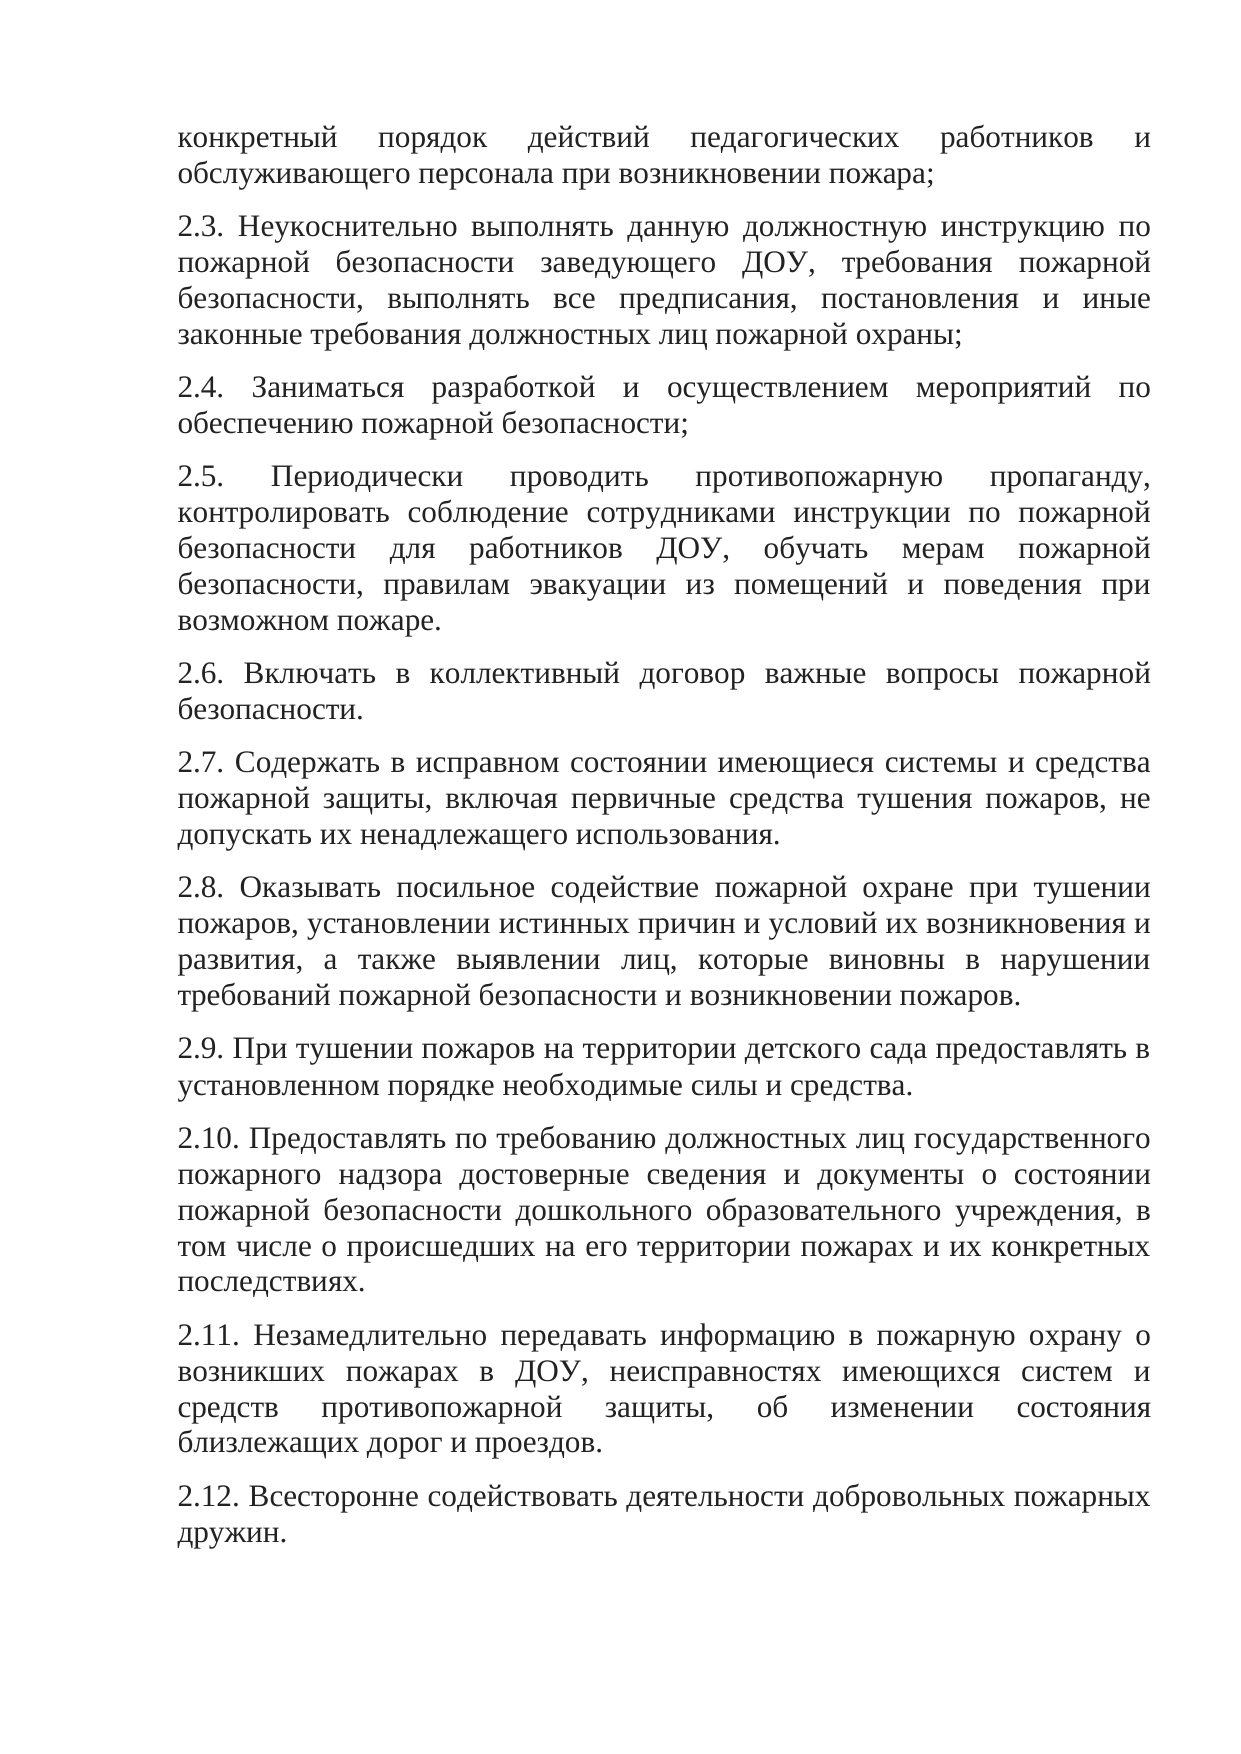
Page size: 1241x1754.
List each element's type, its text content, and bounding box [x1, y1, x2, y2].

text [177, 118, 1152, 190]
text 2.9. При тушении пожаров на территории детского сада предоставлять в установленном порядке необходимые силы и средства. [177, 1030, 1152, 1102]
text 2.3. Неукоснительно выполнять данную должностную инструкцию по пожарной безопасности заведующего ДОУ, требования пожарной безопасности, выполнять все предписания, постановления и иные законные требования должностных лиц пожарной охраны; [177, 207, 1152, 351]
text 2.7. Содержать в исправном состоянии имеющиеся системы и средства пожарной защиты, включая первичные средства тушения пожаров, не допускать их ненадлежащего использования. [177, 744, 1152, 851]
text 2.8. Оказывать посильное содействие пожарной охране при тушении пожаров, установлении истинных причин и условий их возникновения и развития, а также выявлении лиц, которые виновны в нарушении требований пожарной безопасности и возникновении пожаров. [177, 869, 1152, 1012]
text 2.10. Предоставлять по требованию должностных лиц государственного пожарного надзора достоверные сведения и документы о состоянии пожарной безопасности дошкольного образовательного учреждения, в том числе о происшедших на его территории пожарах и их конкретных последствиях. [177, 1119, 1152, 1299]
text 2.5. Периодически проводить противопожарную пропаганду, контролировать соблюдение сотрудниками инструкции по пожарной безопасности для работников ДОУ, обучать мерам пожарной безопасности, правилам эвакуации из помещений и поведения при возможном пожаре. [177, 457, 1152, 637]
text 2.11. Незамедлительно передавать информацию в пожарную охрану о возникших пожарах в ДОУ, неисправностях имеющихся систем и средств противопожарной защиты, об изменении состояния близлежащих дорог и проездов. [177, 1316, 1152, 1460]
text 2.6. Включать в коллективный договор важные вопросы пожарной безопасности. [177, 654, 1152, 726]
text 2.12. Всесторонне содействовать деятельности добровольных пожарных дружин. [177, 1477, 1152, 1549]
text 2.4. Заниматься разработкой и осуществлением мероприятий по обеспечению пожарной безопасности; [177, 368, 1152, 440]
